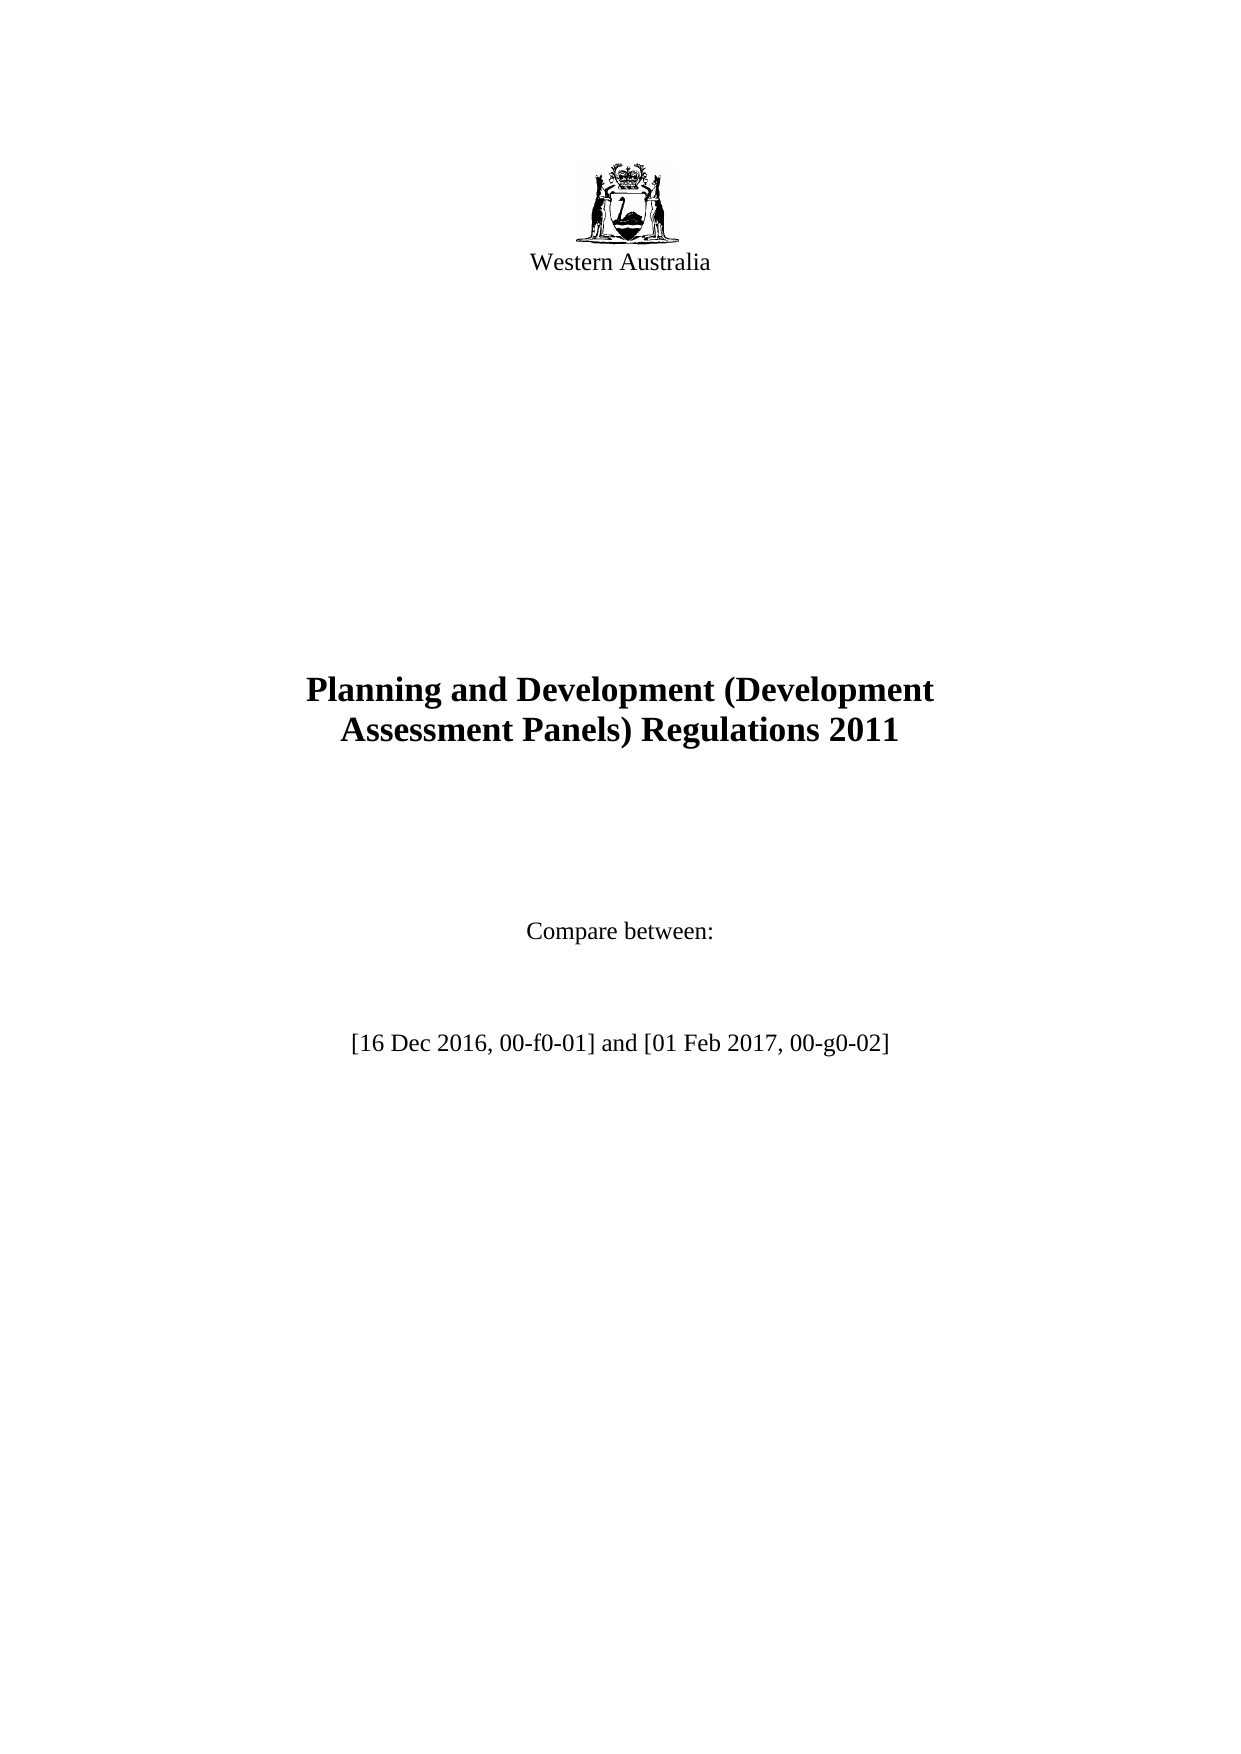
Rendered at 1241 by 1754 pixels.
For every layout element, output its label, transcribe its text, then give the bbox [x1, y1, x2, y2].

text [16 Dec 2016, 00-f0-01] and [01 Feb 2017, 00-g0-02] [251, 1028, 990, 1057]
text Compare between: [251, 916, 990, 945]
picture [575, 162, 679, 246]
text Western Australia [251, 247, 990, 276]
text Planning and Development (Development Assessment Panels) Regulations 2011 [251, 668, 990, 749]
